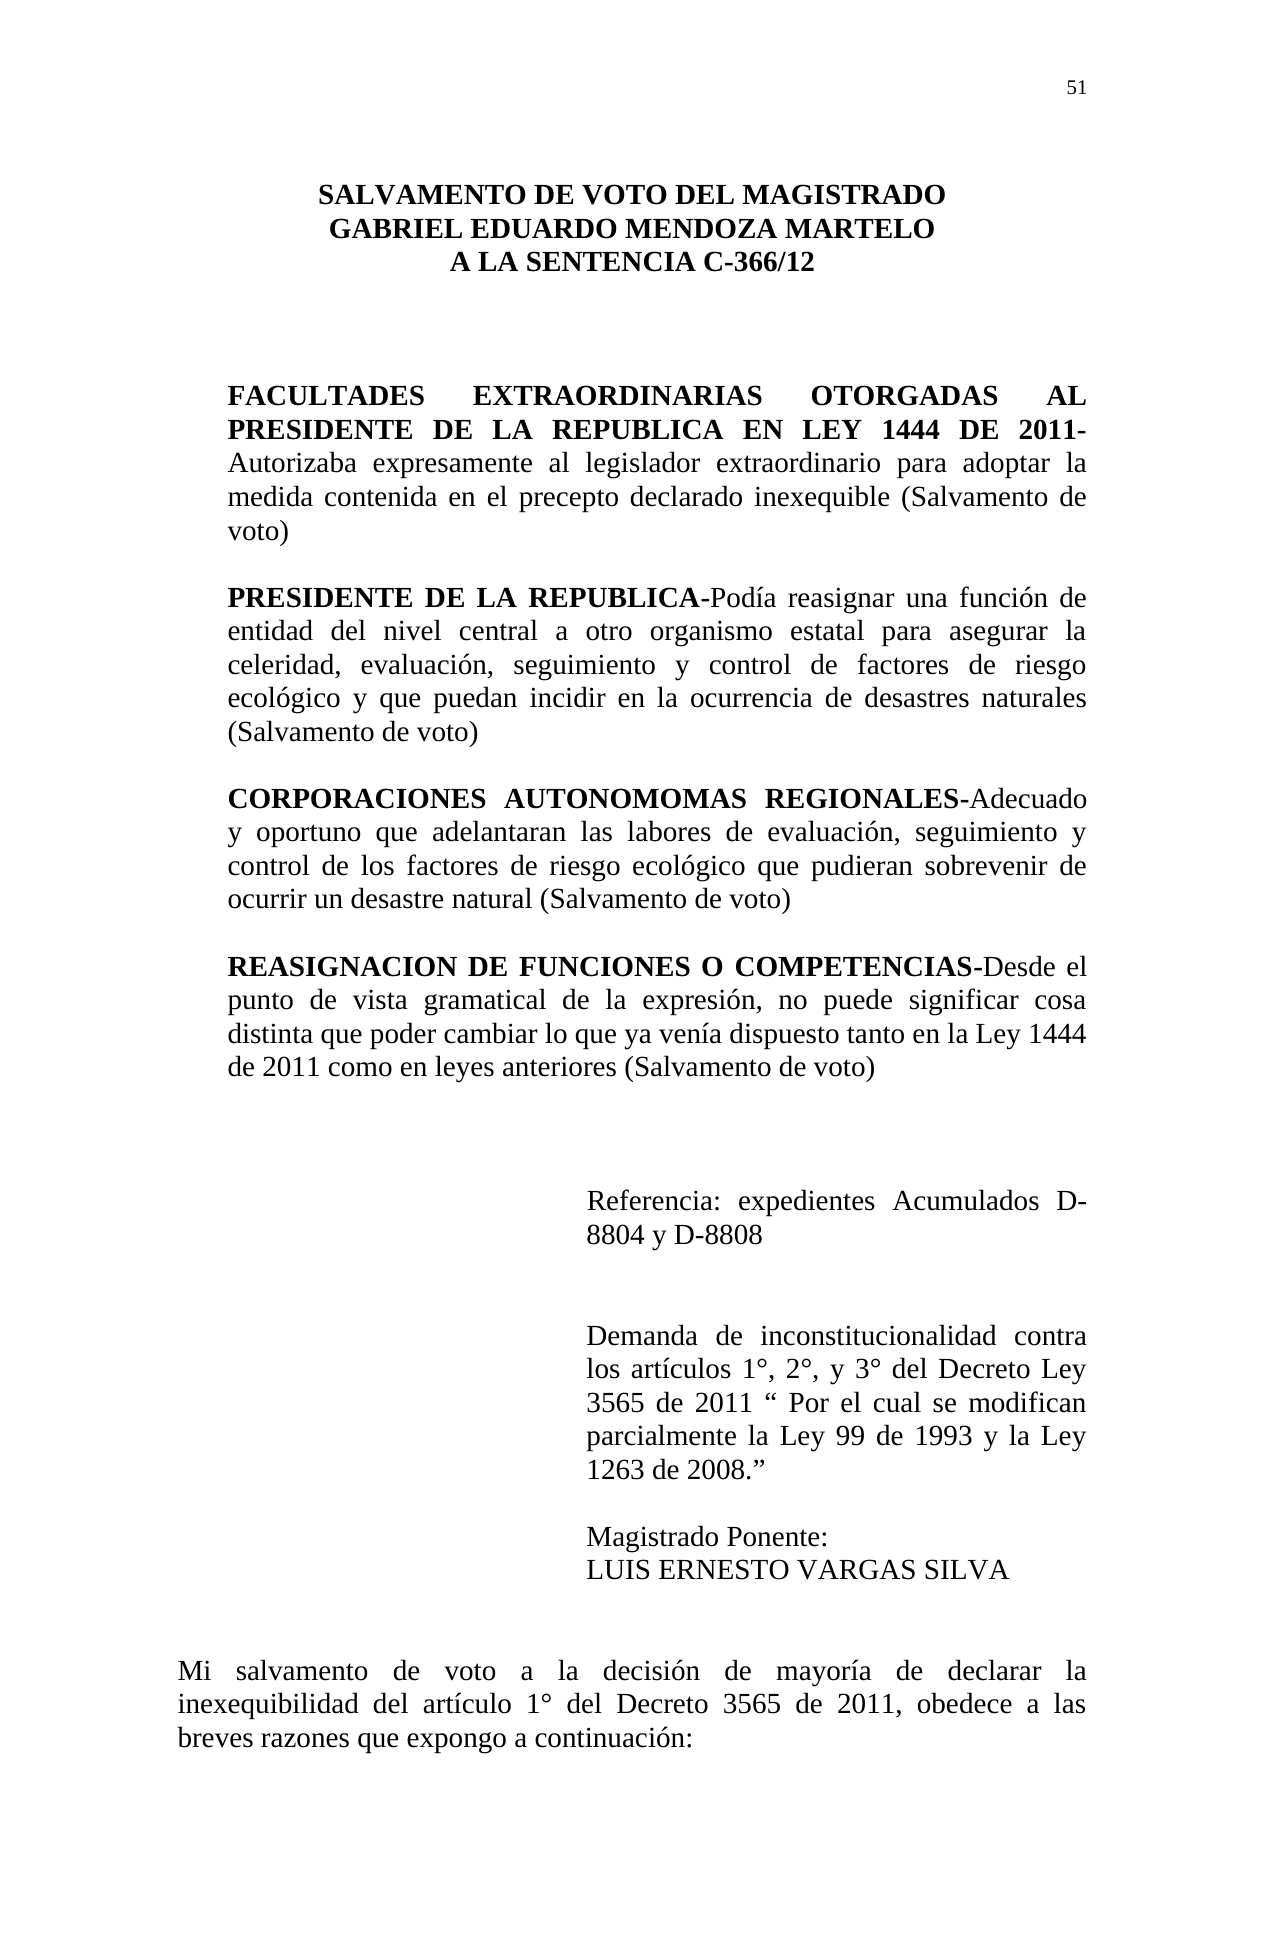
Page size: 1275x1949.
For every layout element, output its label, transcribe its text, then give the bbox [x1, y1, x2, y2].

text Magistrado Ponente: [586, 1519, 1087, 1552]
text A /12 [177, 244, 1087, 278]
text SALVAMENTO DE VOTO DEL MAGISTRADO [177, 177, 1087, 211]
text GABRIEL EDUARDO MENDOZA MARTELO [177, 211, 1087, 244]
text Referencia: expedientes Acumulados D-8804 y D-8808 [586, 1183, 1087, 1251]
text LUIS ERNESTO VARGAS SILVA [586, 1552, 1087, 1586]
text Mi salvamento de voto a la decisión de mayoría de declarar la inexequibilidad del artículo 1° del Decreto 3565 de 2011, obedece a las breves razones que expongo a continuación: [177, 1653, 1087, 1754]
text PRESIDENTE DE reasignar una función de entidad del nivel central a otro organismo estatal para asegurar la celeridad, evaluación, seguimiento y control de factores de riesgo ecológico y que puedan incidir en la ocurrencia de desastres naturales (Salvamento de voto) [227, 580, 1087, 747]
text CORPORACIONES AUTONOMOMAS REGIONALES-Adecuado y oportuno que adelantaran las labores de evaluación, seguimiento y control de los factores de riesgo ecológico que pudieran sobrevenir de ocurrir un desastre natural (Salvamento de voto) [227, 781, 1087, 915]
text REASIGNACION DE FUNCIONES O COMPETENCIAS-Desde el punto de vista gramatical de la expresión, no puede significar cosa distinta que poder cambiar lo que ya venía dispuesto tanto en 1444 de 2011 como en leyes anteriores (Salvamento de voto) [227, 949, 1087, 1083]
text FACULTADES EXTRAORDINARIAS OTORGADAS AL PRESIDENTE DE LEY 1444 DE 2011-Autorizaba expresamente al legislador extraordinario para adoptar la medida contenida en el precepto declarado inexequible (Salvamento de voto) [227, 378, 1087, 546]
text Demanda de inconstitucionalidad contra los artículos 1°, 2°, y 3° del Decreto Ley 3565 de 2011 “ Por el cual se modifican parcialmente 99 de 1993 y 1263 de [586, 1318, 1087, 1485]
